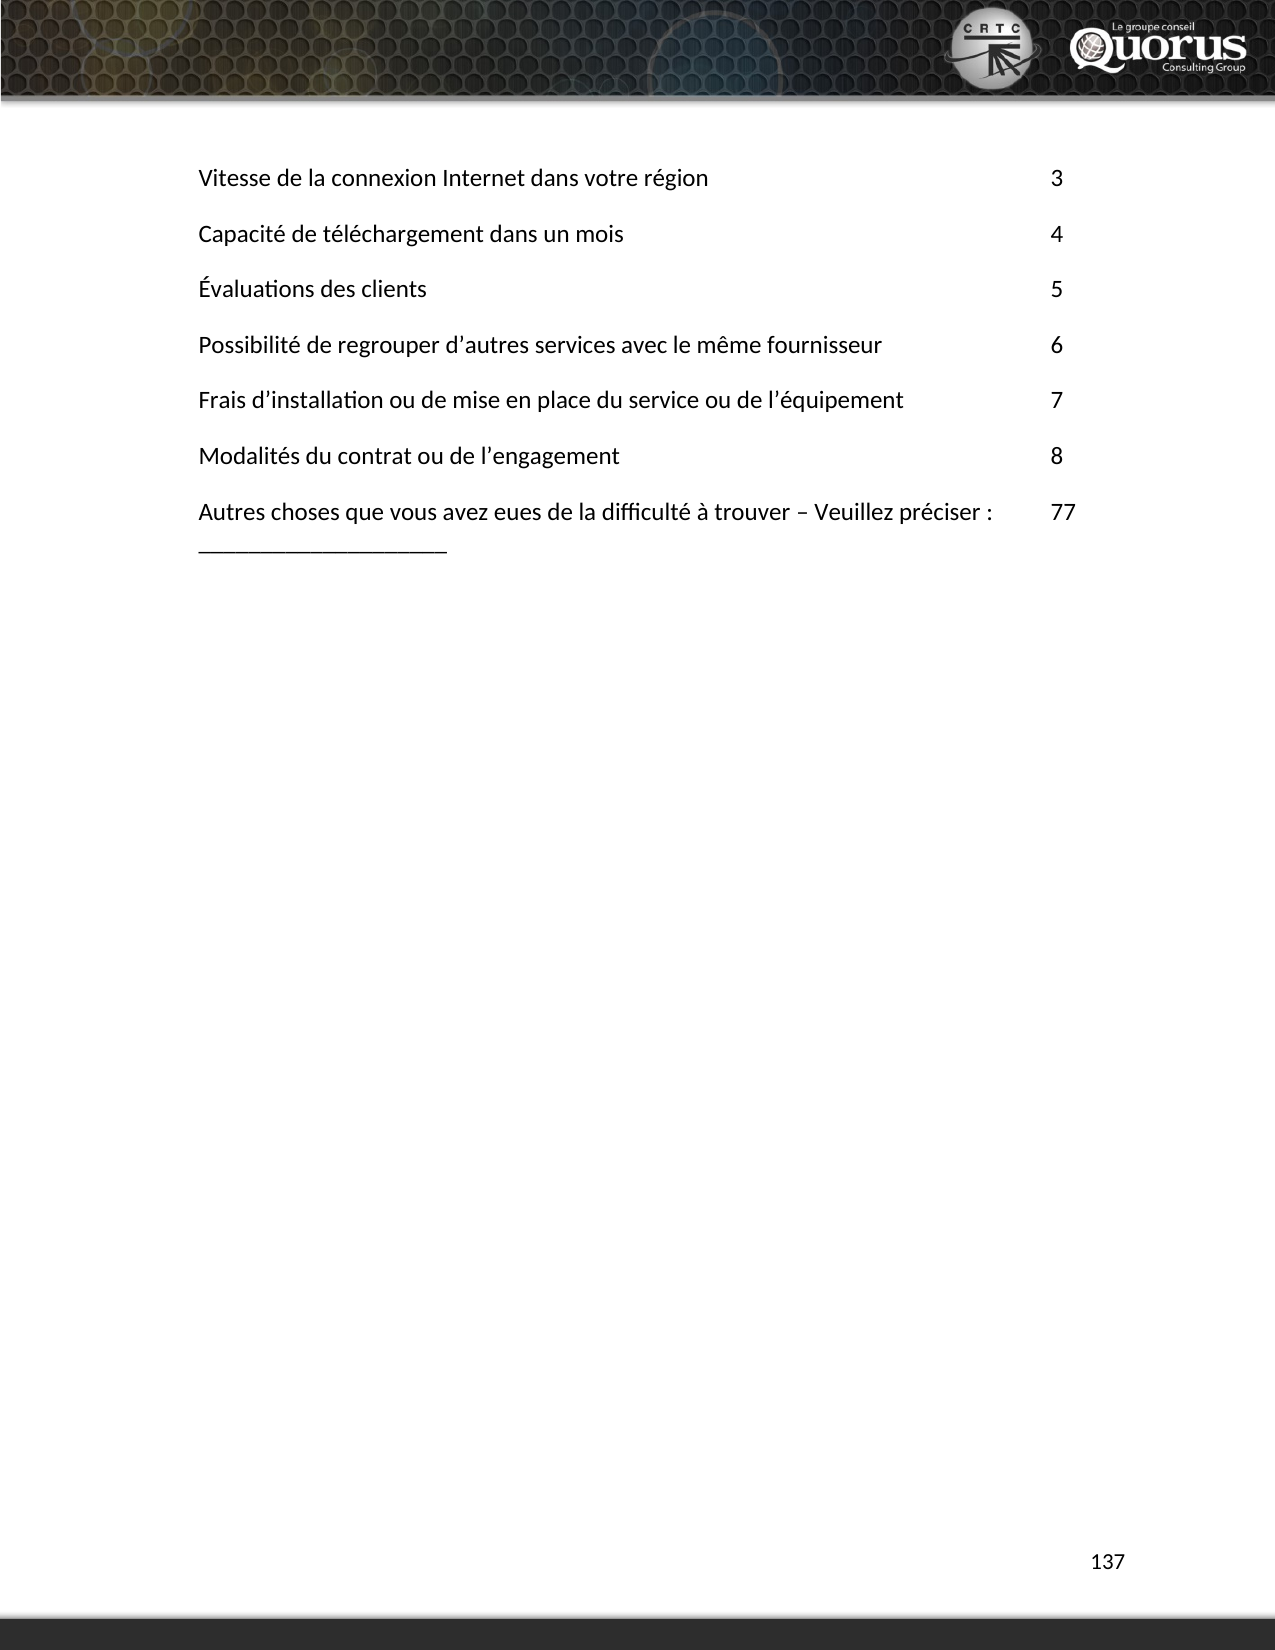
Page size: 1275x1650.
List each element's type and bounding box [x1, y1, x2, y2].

picture [0, 0, 1275, 108]
picture [0, 1593, 1275, 1650]
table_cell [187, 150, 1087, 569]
